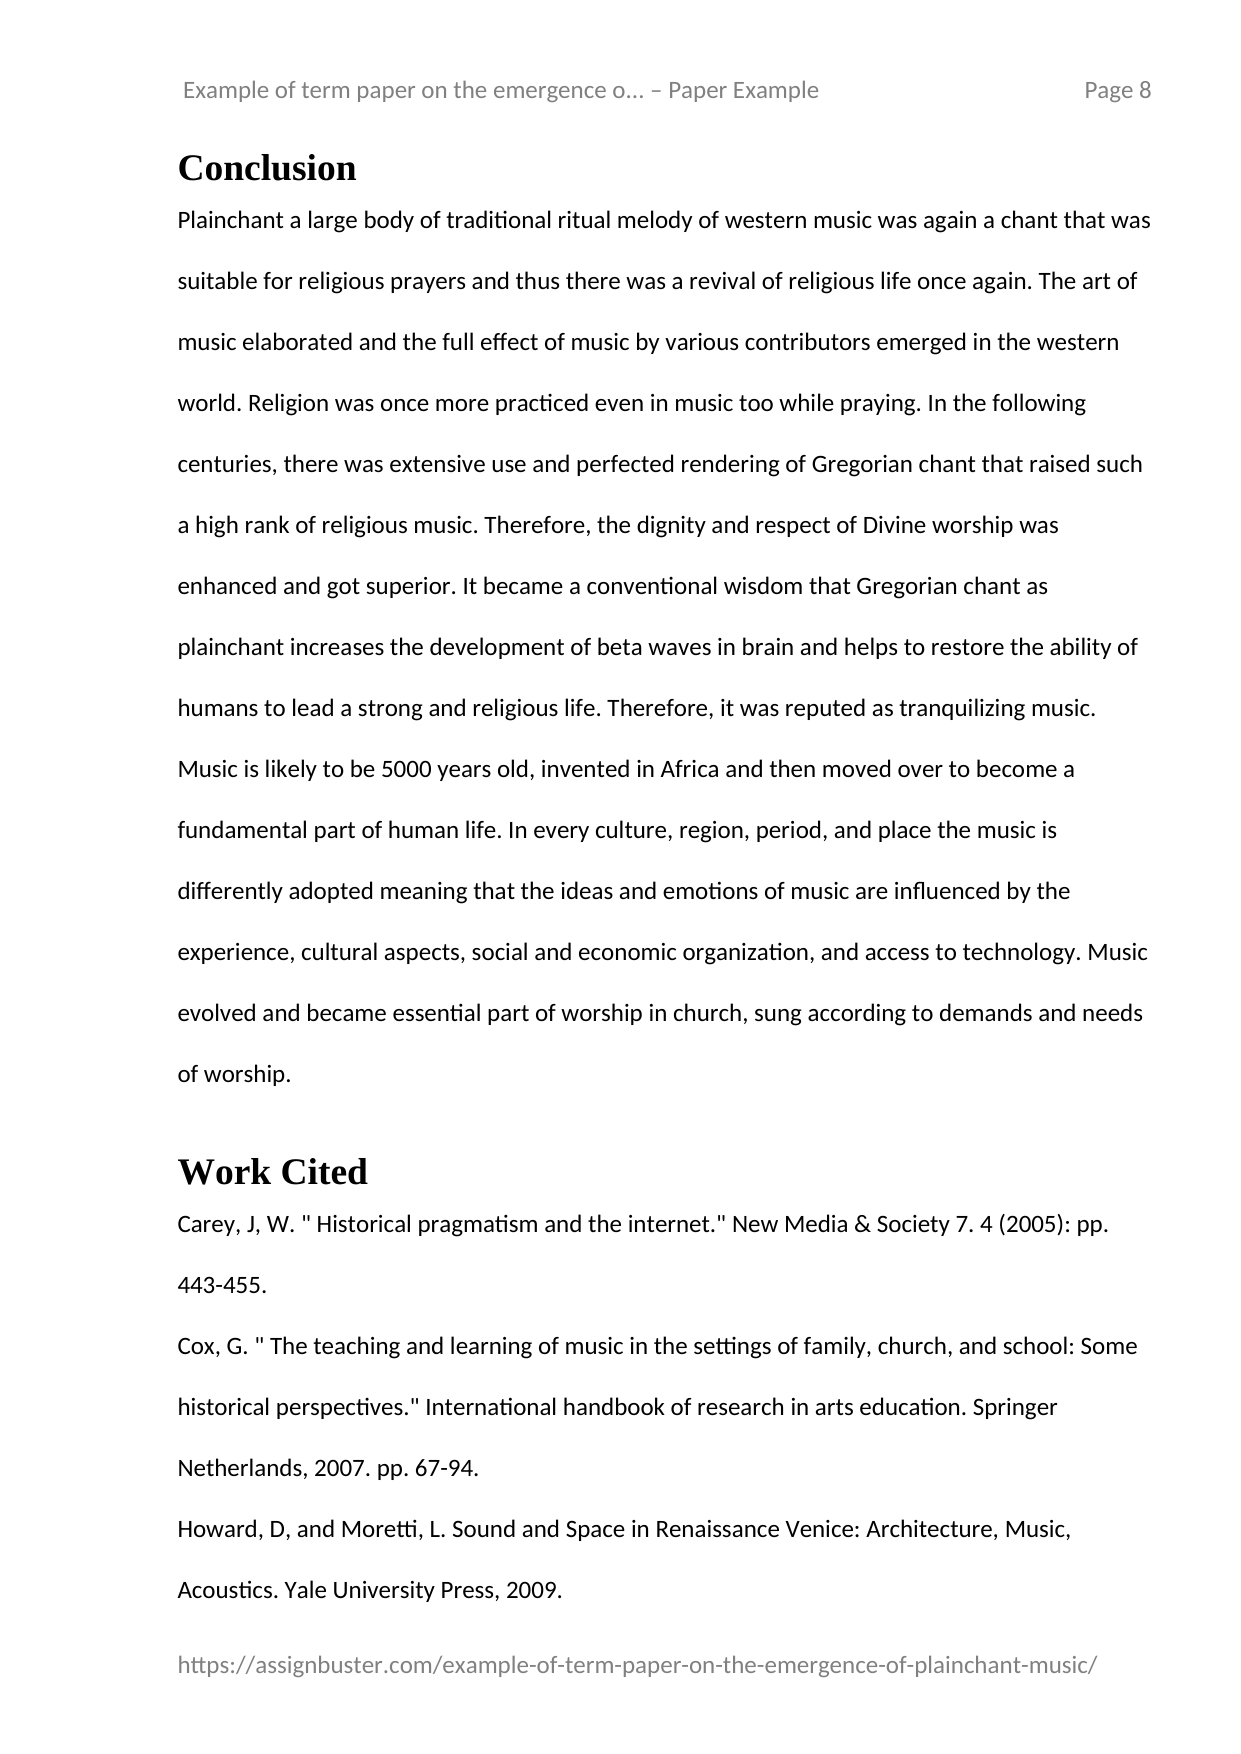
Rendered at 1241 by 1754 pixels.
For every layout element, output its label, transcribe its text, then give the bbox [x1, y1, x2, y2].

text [177, 1208, 1152, 1605]
subtitle Work Cited [177, 1149, 1152, 1192]
text Plainchant a large body of traditional ritual melody of western music was again a chant that was suitable for religious prayers and thus there was a revival of religious life once again. The art of music elaborated and the full effect of music by various contributors emerged in the western world. Religion was once more practiced even in music too while praying. In the following centuries, there was extensive use and perfected rendering of Gregorian chant that raised such a high rank of religious music. Therefore, the dignity and respect of Divine worship was enhanced and got superior. It became a conventional wisdom that Gregorian chant as plainchant increases the development of beta waves in brain and helps to restore the ability of humans to lead a strong and religious life. Therefore, it was reputed as tranquilizing music. Music is likely to be 5000 years old, invented in Africa and then moved over to become a fundamental part of human life. In every culture, region, period, and place the music is differently adopted meaning that the ideas and emotions of music are influenced by the experience, cultural aspects, social and economic organization, and access to technology. Music evolved and became essential part of worship in church, sung according to demands and needs of worship. [177, 204, 1152, 1089]
subtitle Conclusion [177, 145, 1152, 188]
